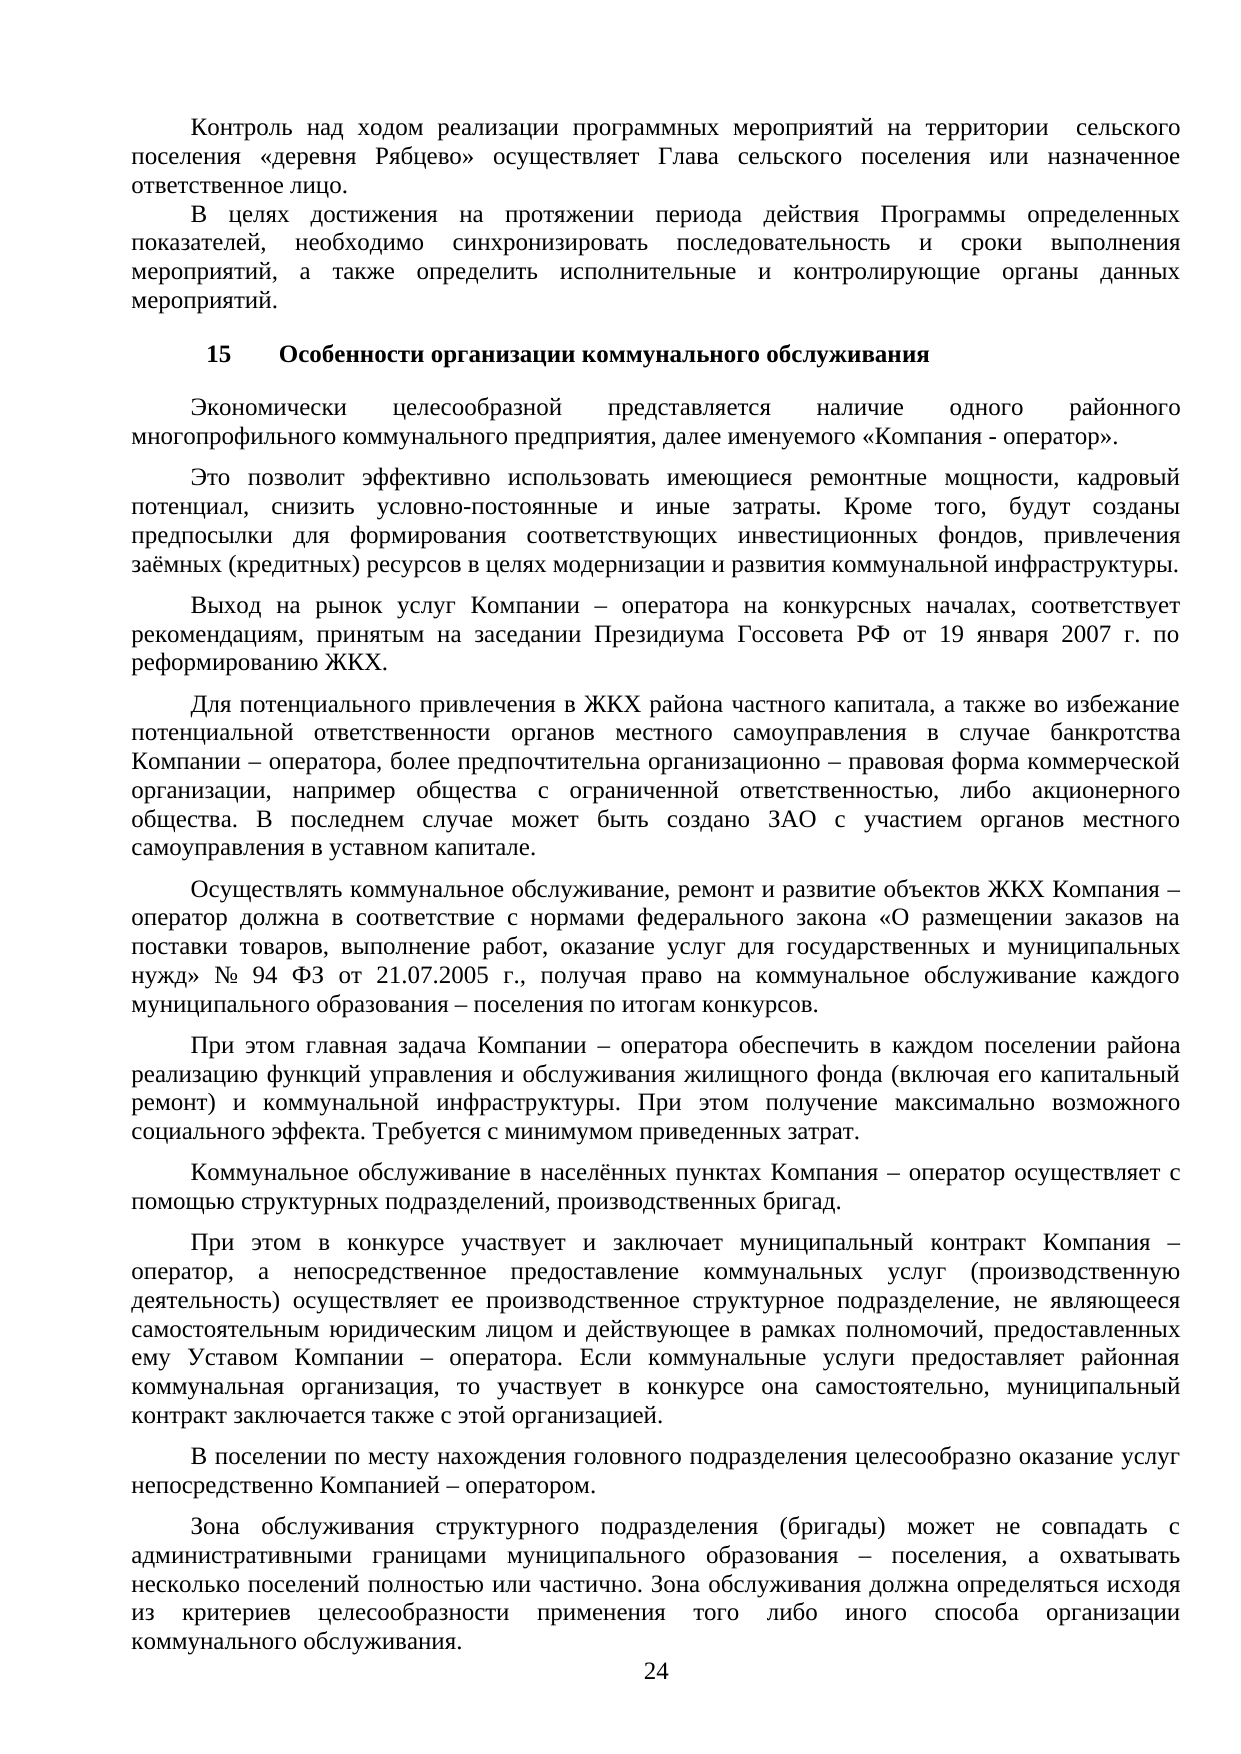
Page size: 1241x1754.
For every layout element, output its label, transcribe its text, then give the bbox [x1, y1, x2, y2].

text Коммунальное обслуживание в населённых пунктах Компания – оператор осуществляет с помощью структурных подразделений, производственных бригад. [131, 1157, 1181, 1215]
subtitle 15 Особенности организации коммунального обслуживания [131, 339, 1181, 367]
text Выход на рынок услуг Компании – оператора на конкурсных началах, соответствует рекомендациям, принятым на заседании Президиума Госсовета РФ от 19 января 2007 г. по реформированию ЖКХ. [131, 590, 1181, 676]
text Зона обслуживания структурного подразделения (бригады) может не совпадать с административными границами муниципального образования – поселения, а охватывать несколько поселений полностью или частично. Зона обслуживания должна определяться исходя из критериев целесообразности применения того либо иного способа организации коммунального обслуживания. [131, 1511, 1181, 1655]
text Для потенциального привлечения в ЖКХ района частного капитала, а также во избежание потенциальной ответственности органов местного самоуправления в случае банкротства Компании – оператора, более предпочтительна организационно – правовая форма коммерческой организации, например общества с ограниченной ответственностью, либо акционерного общества. В последнем случае может быть создано ЗАО с участием органов местного самоуправления в уставном капитале. [131, 689, 1181, 861]
text При этом главная задача Компании – оператора обеспечить в каждом поселении района реализацию функций управления и обслуживания жилищного фонда (включая его капитальный ремонт) и коммунальной инфраструктуры. При этом получение максимально возможного социального эффекта. Требуется с минимумом приведенных затрат. [131, 1030, 1181, 1145]
text Контроль над ходом реализации программных мероприятий на территории сельского поселения «деревня Рябцево» осуществляет Глава сельского поселения или назначенное ответственное лицо. [131, 112, 1181, 199]
text Это позволит эффективно использовать имеющиеся ремонтные мощности, кадровый потенциал, снизить условно-постоянные и иные затраты. Кроме того, будут созданы предпосылки для формирования соответствующих инвестиционных фондов, привлечения заёмных (кредитных) ресурсов в целях модернизации и развития коммунальной инфраструктуры. [131, 462, 1181, 577]
text В целях достижения на протяжении периода действия Программы определенных показателей, необходимо синхронизировать последовательность и сроки выполнения мероприятий, а также определить исполнительные и контролирующие органы данных мероприятий. [131, 199, 1181, 314]
text Экономически целесообразной представляется наличие одного районного многопрофильного коммунального предприятия, далее именуемого «Компания - оператор». [131, 392, 1181, 450]
text В поселении по месту нахождения головного подразделения целесообразно оказание услуг непосредственно Компанией – оператором. [131, 1441, 1181, 1499]
text При этом в конкурсе участвует и заключает муниципальный контракт Компания – оператор, а непосредственное предоставление коммунальных услуг (производственную деятельность) осуществляет ее производственное структурное подразделение, не являющееся самостоятельным юридическим лицом и действующее в рамках полномочий, предоставленных ему Уставом Компании – оператора. Если коммунальные услуги предоставляет районная коммунальная организация, то участвует в конкурсе она самостоятельно, муниципальный контракт заключается также с этой организацией. [131, 1227, 1181, 1429]
text Осуществлять коммунальное обслуживание, ремонт и развитие объектов ЖКХ Компания – оператор должна в соответствие с нормами федерального закона «О размещении заказов на поставки товаров, выполнение работ, оказание услуг для государственных и муниципальных нужд» № 94 ФЗ от 21.07.2005 г., получая право на коммунальное обслуживание каждого муниципального образования – поселения по итогам конкурсов. [131, 874, 1181, 1017]
